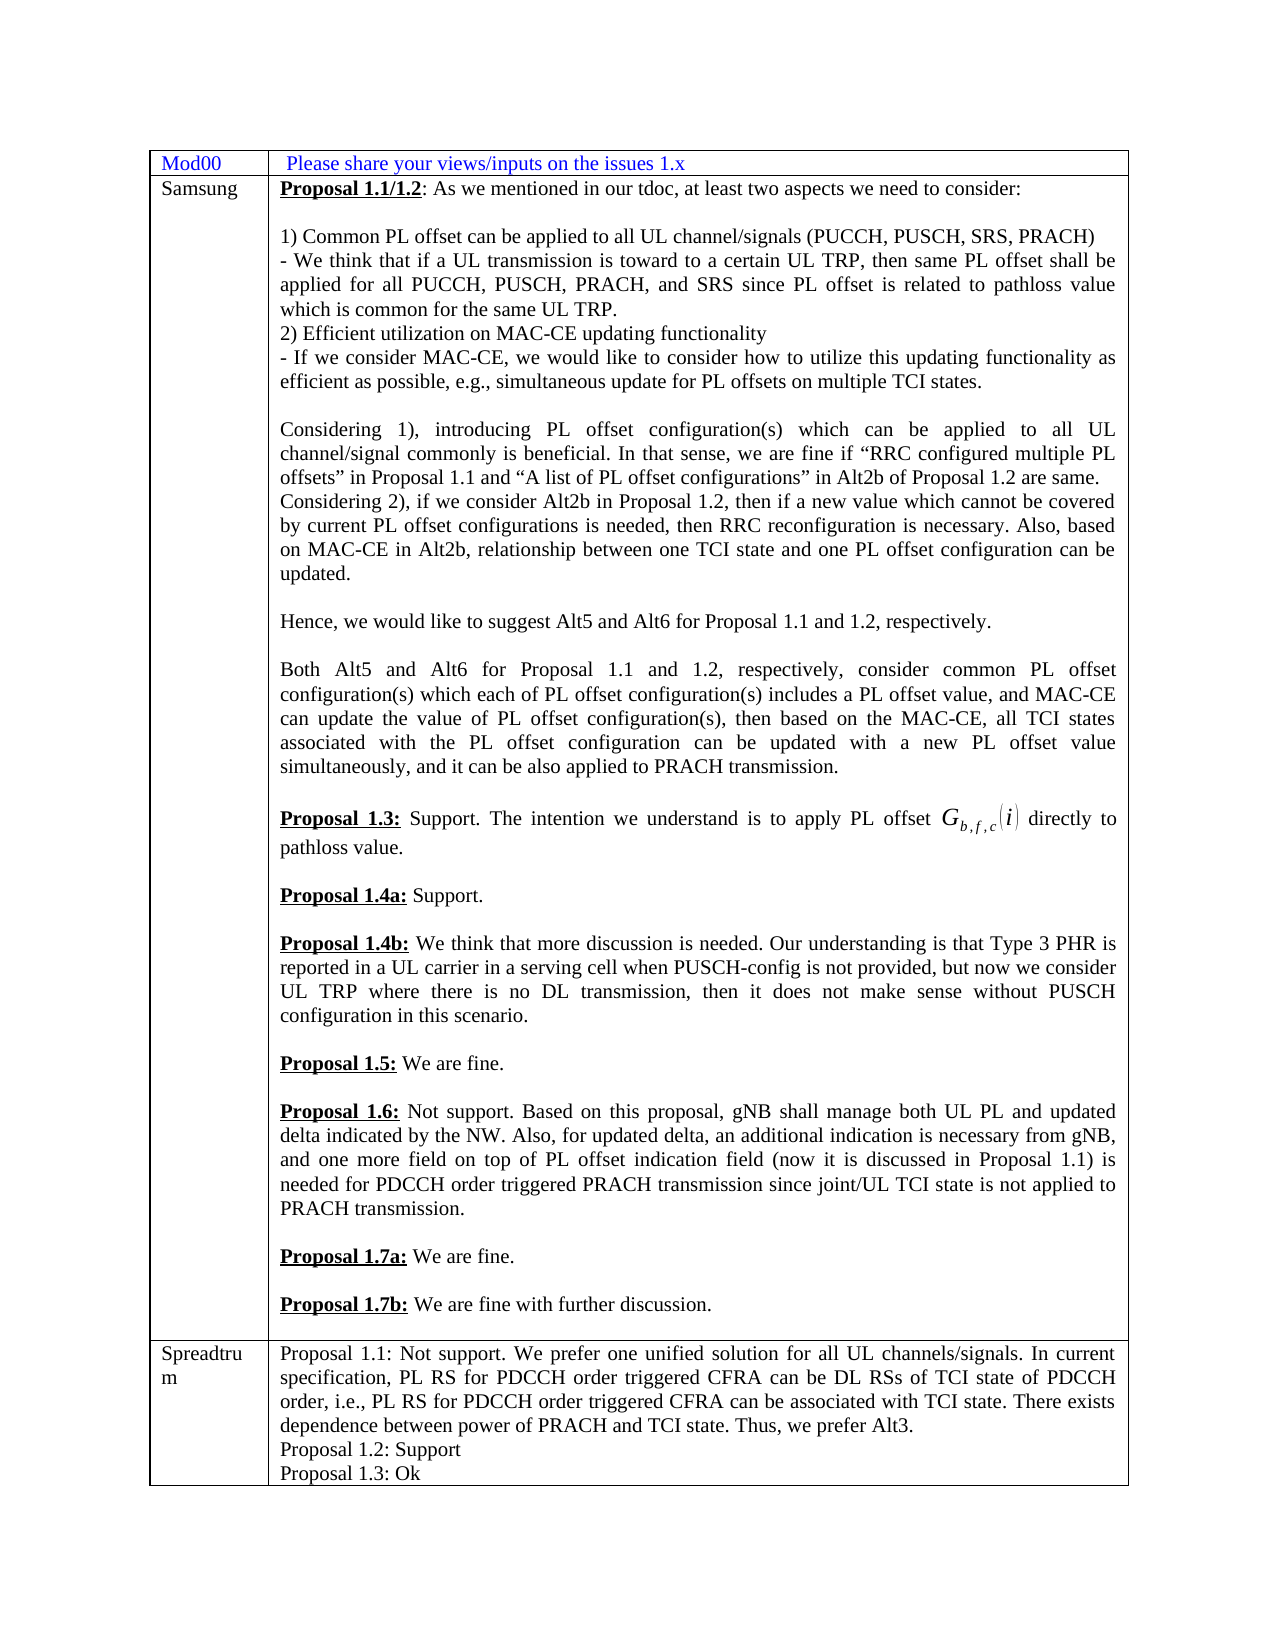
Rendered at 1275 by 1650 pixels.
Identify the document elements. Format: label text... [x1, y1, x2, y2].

table_cell Please share your views/inputs on the issues 1.x [269, 151, 1128, 175]
table_cell Spreadtrum [151, 1341, 268, 1485]
table_cell Mod00 [151, 151, 268, 175]
table_cell Samsung [151, 176, 268, 1340]
table_cell Proposal 1.1/1.2: As we mentioned in our tdoc, at least two aspects we need to consider: 1) Common PL offset can be applied to all UL channel/signals (PUCCH, PUSCH, SRS, PRACH) - We think that if a UL transmission is toward to a certain UL TRP, then same PL offset shall be applied for all PUCCH, PUSCH, PRACH, and SRS since PL offset is related to pathloss value which is common for the same UL TRP. 2) Efficient utilization on MAC-CE updating functionality - If we consider MAC-CE, we would like to consider how to utilize this updating functionality as efficient as possible, e.g., simultaneous update for PL offsets on multiple TCI states. Considering 1), introducing PL offset configuration(s) which can be applied to all UL channel/signal commonly is beneficial. In that sense, we are fine if “RRC configured multiple PL offsets” in Proposal 1.1 and “A list of PL offset configurations” in Alt2b of Proposal 1.2 are same. Considering 2), if we consider Alt2b in Proposal 1.2, then if a new value which cannot be covered by current PL offset configurations is needed, then RRC reconfiguration is necessary. Also, based on MAC-CE in Alt2b, relationship between one TCI state and one PL offset configuration can be updated. Hence, we would like to suggest Alt5 and Alt6 for Proposal 1.1 and 1.2, respectively. Both Alt5 and Alt6 for Proposal 1.1 and 1.2, respectively, consider common PL offset configuration(s) which each of PL offset configuration(s) includes a PL offset value, and MAC-CE can update the value of PL offset configuration(s), then based on the MAC-CE, all TCI states associated with the PL offset configuration can be updated with a new PL offset value simultaneously, and it can be also applied to PRACH transmission. Proposal 1.3: Support. The intention we understand is to apply PL offset directly to pathloss value. Proposal 1.4a: Support. Proposal 1.4b: We think that more discussion is needed. Our understanding is that Type 3 PHR is reported in a UL carrier in a serving cell when PUSCH-config is not provided, but now we consider UL TRP where there is no DL transmission, then it does not make sense without PUSCH configuration in this scenario. Proposal 1.5: We are fine. Proposal 1.6: Not support. Based on this proposal, gNB shall manage both UL PL and updated delta indicated by the NW. Also, for updated delta, an additional indication is necessary from gNB, and one more field on top of PL offset indication field (now it is discussed in Proposal 1.1) is needed for PDCCH order triggered PRACH transmission since joint/UL TCI state is not applied to PRACH transmission. Proposal 1.7a: We are fine. Proposal 1.7b: We are fine with further discussion. [269, 176, 1128, 1340]
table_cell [269, 1341, 1128, 1485]
